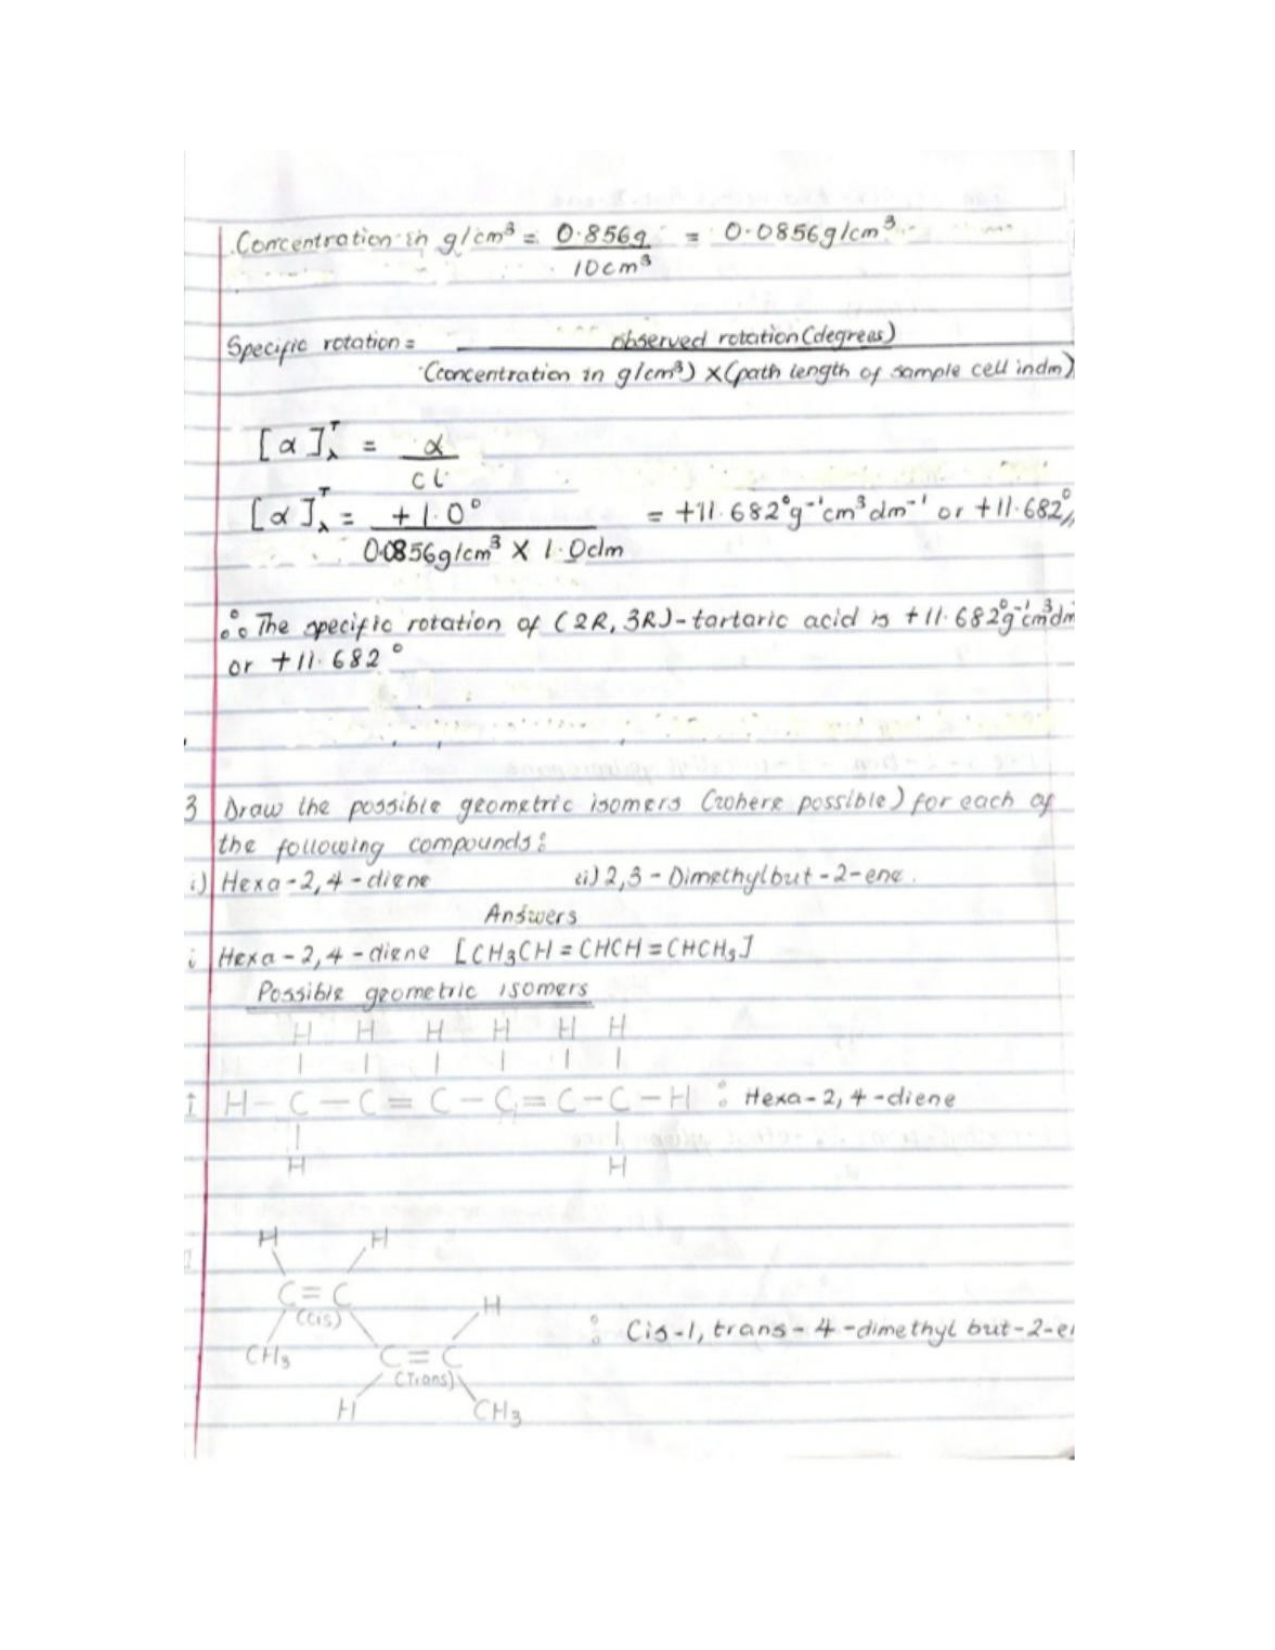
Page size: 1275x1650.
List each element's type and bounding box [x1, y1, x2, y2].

picture [183, 150, 1075, 1500]
